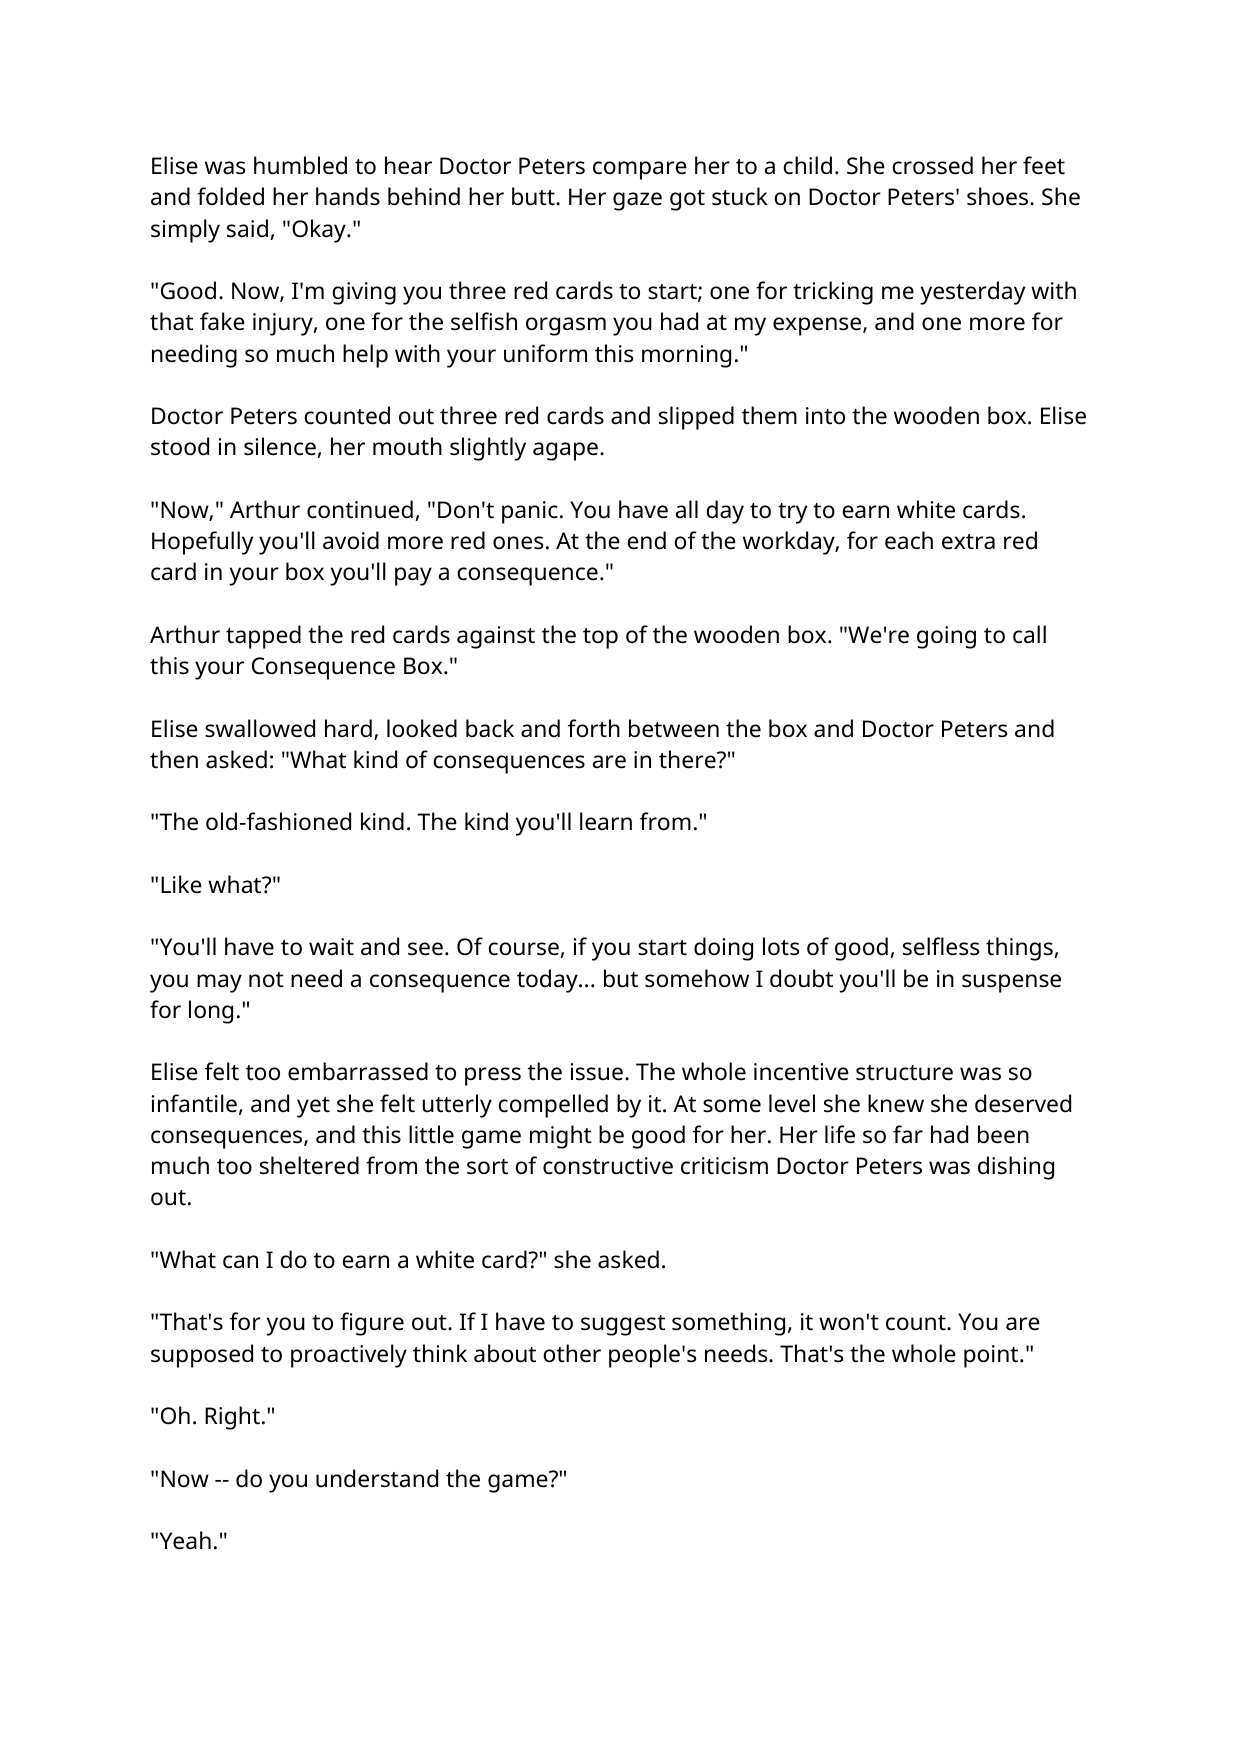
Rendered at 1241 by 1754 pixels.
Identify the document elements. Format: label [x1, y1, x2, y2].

text [150, 150, 1090, 1587]
